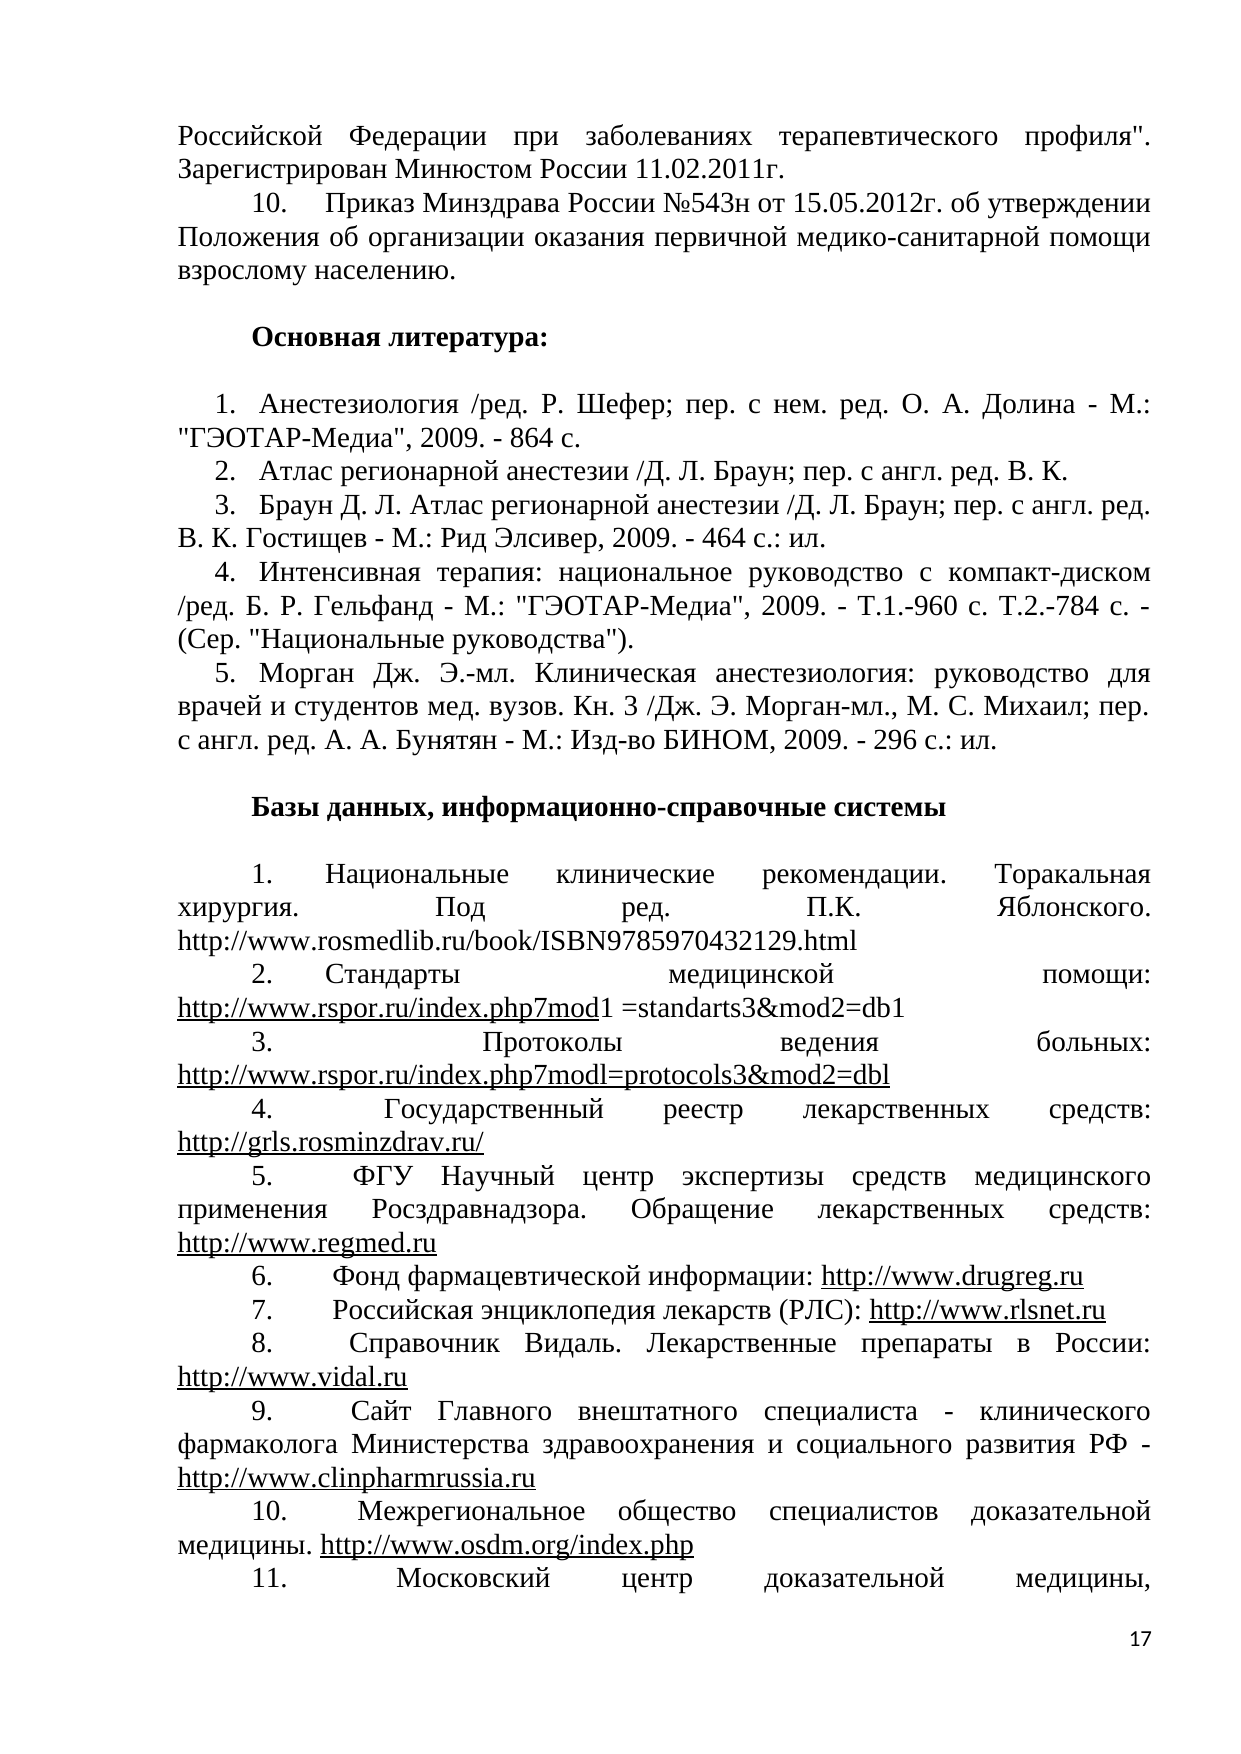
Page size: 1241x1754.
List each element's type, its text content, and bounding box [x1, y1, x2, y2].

list Основная литература: [177, 319, 1152, 353]
list ФГУ Научный центр экспертизы средств медицинского применения Росздравнадзора. Обращение лекарственных средств: http://www.regmed.ru [177, 1158, 1152, 1258]
list Государственный реестр лекарственных средств: http://grls.rosminzdrav.ru/ [177, 1091, 1152, 1158]
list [177, 1560, 1152, 1594]
list Стандарты медицинской помощи: http://www.rspor.ru/index.php7mod1 =standarts3&mod2=db1 [177, 957, 1152, 1024]
list Межрегиональное общество специалистов доказательной медицины. http://www.osdm.org/index.php [177, 1493, 1152, 1560]
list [177, 118, 1152, 185]
list Морган Дж. Э.-мл. Клиническая анестезиология: руководство для врачей и студентов мед. вузов. Кн. 3 /Дж. Э. Морган-мл., М. С. Михаил; пер. с англ. ред. А. А. Бунятян - М.: Изд-во БИНОМ, 2009. - 296 с.: ил. [177, 655, 1152, 755]
list Национальные клинические рекомендации. Торакальная хирургия. Под ред. П.К. Яблонского. http://www.rosmedlib.ru/book/ISBN9785970432129.html [177, 856, 1152, 957]
list Браун Д. Л. Атлас регионарной анестезии /Д. Л. Браун; пер. с англ. ред. В. К. Гостищев - М.: Рид Элсивер, 2009. - 464 с.: ил. [177, 487, 1152, 554]
list Приказ Минздрава России №543н от 15.05.2012г. об утверждении Положения об организации оказания первичной медико-санитарной помощи взрослому населению. [177, 185, 1152, 286]
list Атлас регионарной анестезии /Д. Л. Браун; пер. с англ. ред. В. К. [177, 453, 1152, 487]
list Интенсивная терапия: национальное руководство с компакт-диском /ред. Б. Р. Гельфанд - М.: "ГЭОТАР-Медиа", 2009. - Т.1.-960 с. Т.2.-784 с. - (Сер. "Национальные руководства"). [177, 554, 1152, 655]
list Российская энциклопедия лекарств (РЛС): http://www.rlsnet.ru [177, 1292, 1152, 1326]
list Фонд фармацевтической информации: http://www.drugreg.ru [177, 1258, 1152, 1292]
list Сайт Главного внештатного специалиста - клинического фармаколога Министерства здравоохранения и социального развития РФ - http://www.clinpharmrussia.ru [177, 1393, 1152, 1493]
list Базы данных, информационно-справочные системы [177, 789, 1152, 822]
list Протоколы ведения больных: http://www.rspor.ru/index.php7modl=protocols3&mod2=dbl [177, 1024, 1152, 1091]
list Анестезиология /ред. Р. Шефер; пер. с нем. ред. О. А. Долина - М.: "ГЭОТАР-Медиа", 2009. - 864 с. [177, 386, 1152, 453]
list Справочник Видаль. Лекарственные препараты в России: http://www.vidal.ru [177, 1326, 1152, 1393]
